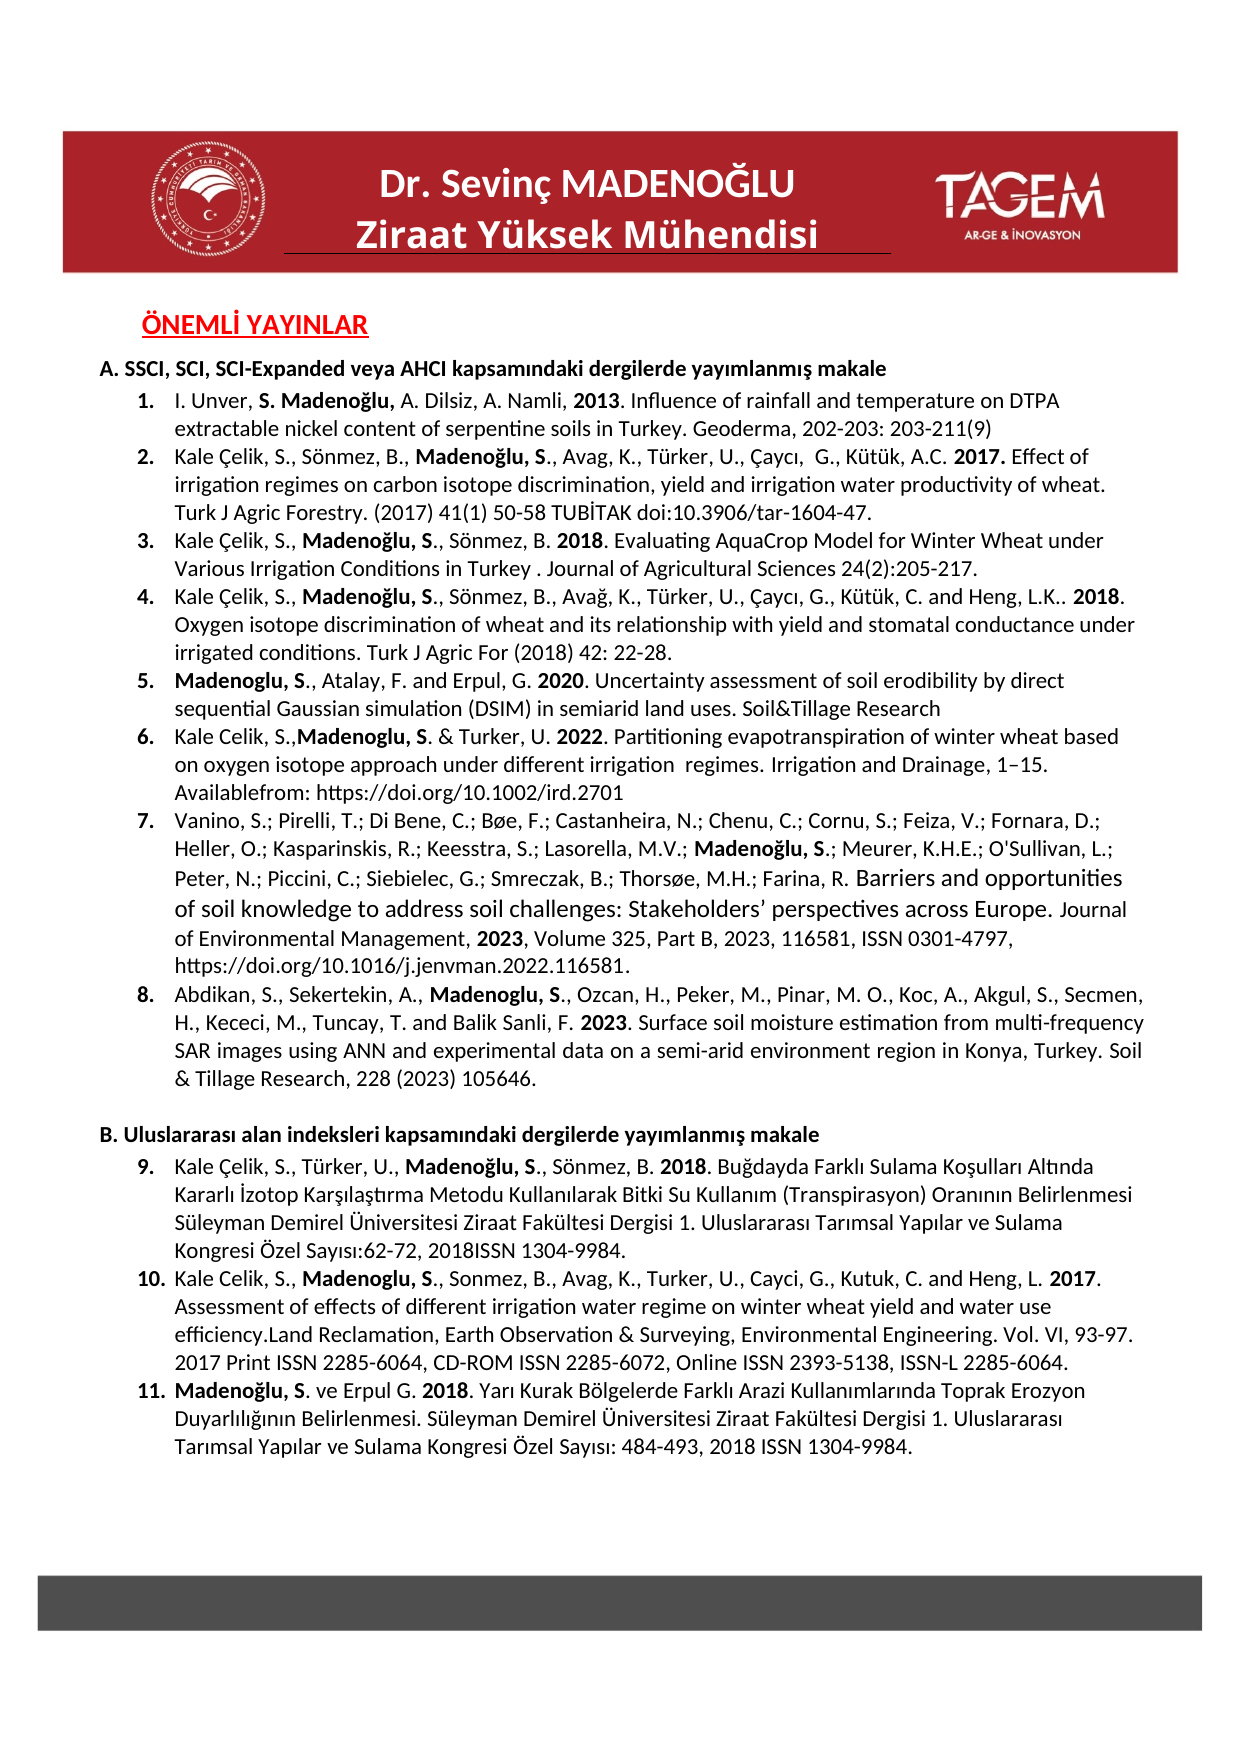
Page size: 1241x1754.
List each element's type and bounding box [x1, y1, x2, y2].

picture [37, 37, 1203, 1656]
